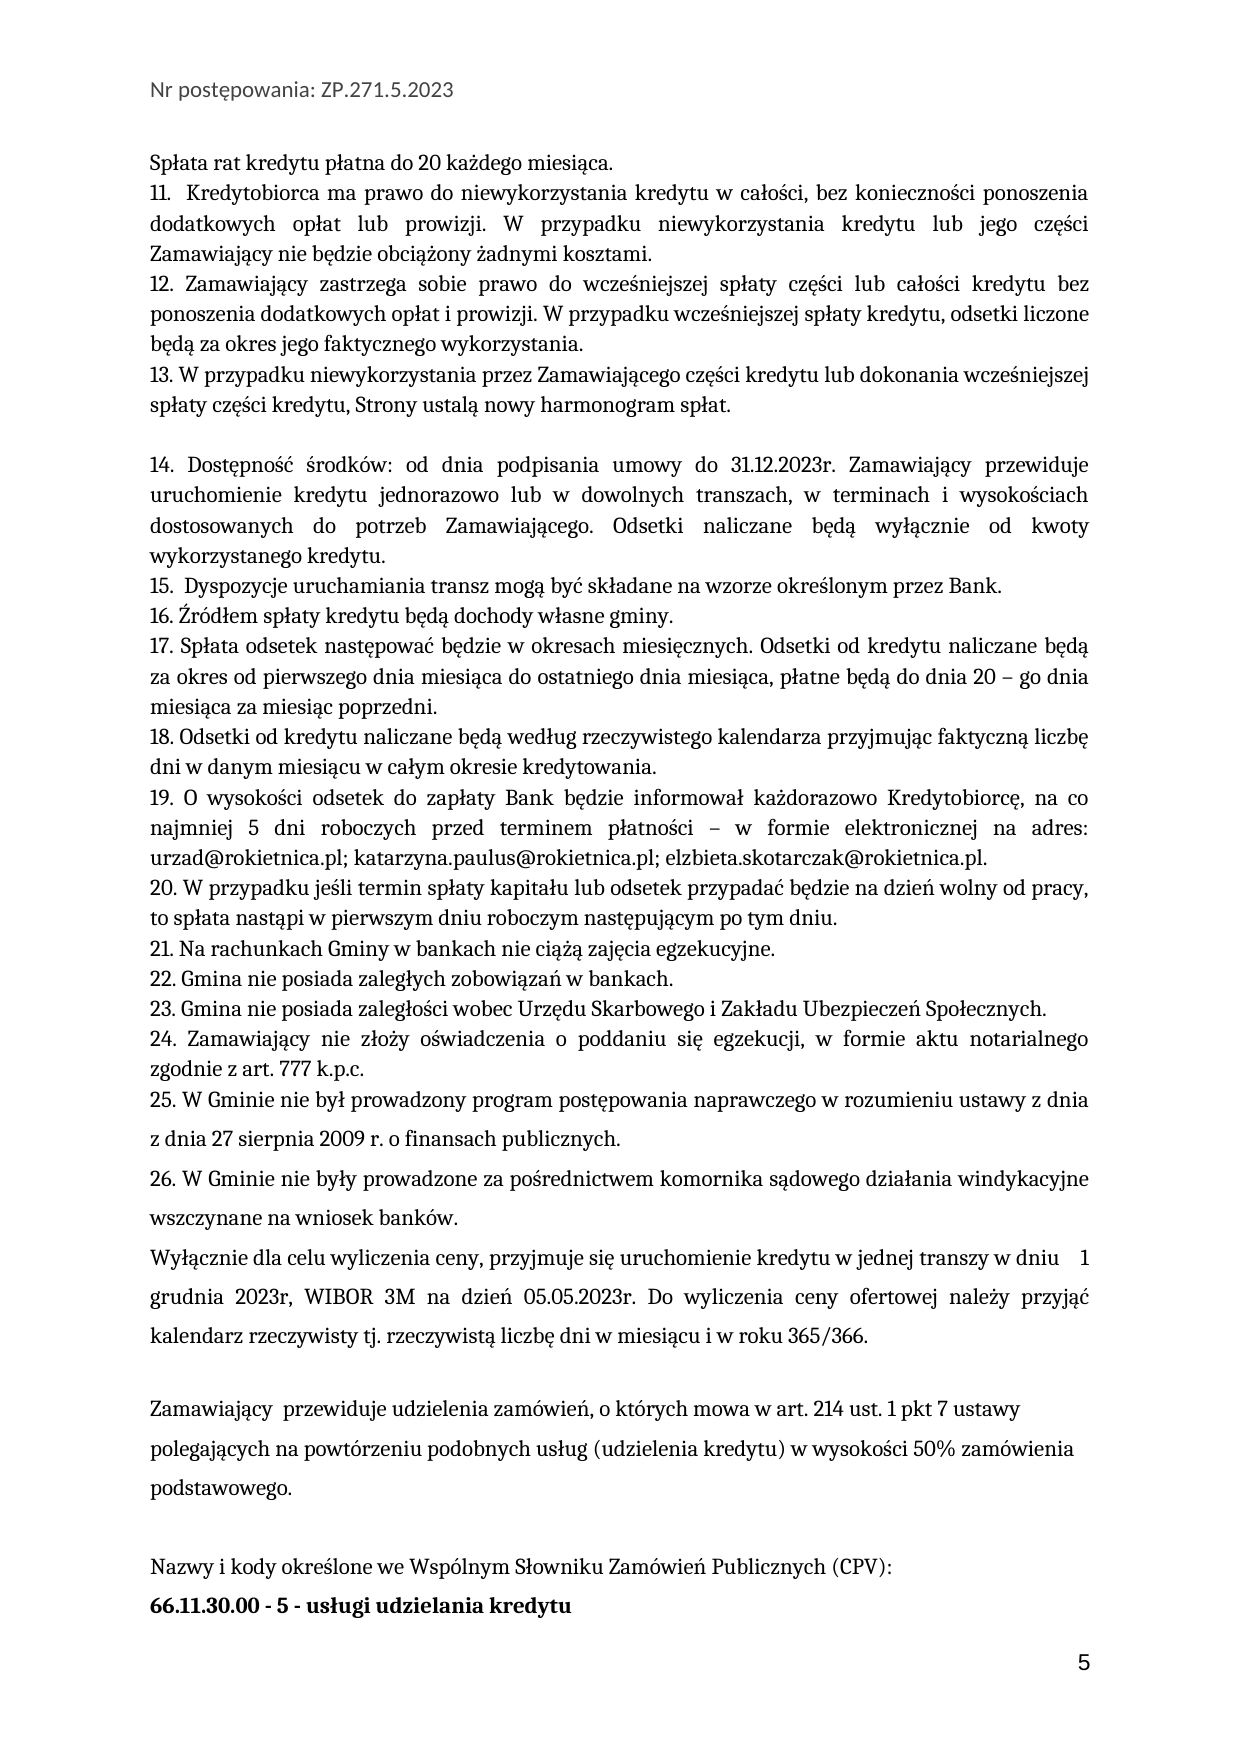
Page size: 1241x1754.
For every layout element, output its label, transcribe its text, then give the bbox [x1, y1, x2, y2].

text Wyłącznie dla celu wyliczenia ceny, przyjmuje się uruchomienie kredytu w jednej transzy w dniu 1 grudnia 2023r, WIBOR 3M na dzień 05.05.2023r. Do wyliczenia ceny ofertowej należy przyjąć kalendarz rzeczywisty tj. rzeczywistą liczbę dni w miesiącu i w roku 365/366. [150, 1244, 1090, 1350]
text 14. Dostępność środków: od dnia podpisania umowy do 31.12.2023r. Zamawiający przewiduje uruchomienie kredytu jednorazowo lub w dowolnych transzach, w terminach i wysokościach dostosowanych do potrzeb Zamawiającego. Odsetki naliczane będą wyłącznie od kwoty wykorzystanego kredytu. [150, 452, 1090, 569]
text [150, 1396, 1090, 1619]
text 11. Kredytobiorca ma prawo do niewykorzystania kredytu w całości, bez konieczności ponoszenia dodatkowych opłat lub prowizji. W przypadku niewykorzystania kredytu lub jego części Zamawiający nie będzie obciążony żadnymi kosztami. [150, 180, 1090, 267]
text 19. O wysokości odsetek do zapłaty Bank będzie informował każdorazowo Kredytobiorcę, na co najmniej 5 dni roboczych przed terminem płatności – w formie elektronicznej na adres: urzad@rokietnica.pl; katarzyna.paulus@rokietnica.pl; elzbieta.skotarczak@rokietnica.pl. [150, 784, 1090, 871]
text Spłata rat kredytu płatna do 20 każdego miesiąca. [150, 150, 1090, 176]
text 12. Zamawiający zastrzega sobie prawo do wcześniejszej spłaty części lub całości kredytu bez ponoszenia dodatkowych opłat i prowizji. W przypadku wcześniejszej spłaty kredytu, odsetki liczone będą za okres jego faktycznego wykorzystania. [150, 271, 1090, 358]
text 13. W przypadku niewykorzystania przez Zamawiającego części kredytu lub dokonania wcześniejszej spłaty części kredytu, Strony ustalą nowy harmonogram spłat. [150, 361, 1090, 418]
text 22. Gmina nie posiada zaległych zobowiązań w bankach. [150, 966, 1090, 992]
text 21. Na rachunkach Gminy w bankach nie ciążą zajęcia egzekucyjne. [150, 935, 1090, 962]
text 26. W Gminie nie były prowadzone za pośrednictwem komornika sądowego działania windykacyjne wszczynane na wniosek banków. [150, 1165, 1090, 1231]
text 24. Zamawiający nie złoży oświadczenia o poddaniu się egzekucji, w formie aktu notarialnego zgodnie z art. 777 k.p.c. [150, 1026, 1090, 1083]
text 20. W przypadku jeśli termin spłaty kapitału lub odsetek przypadać będzie na dzień wolny od pracy, to spłata nastąpi w pierwszym dniu roboczym następującym po tym dniu. [150, 875, 1090, 932]
text 25. W Gminie nie był prowadzony program postępowania naprawczego w rozumieniu ustawy z dnia z dnia 27 sierpnia 2009 r. o finansach publicznych. [150, 1086, 1090, 1152]
text 17. Spłata odsetek następować będzie w okresach miesięcznych. Odsetki od kredytu naliczane będą za okres od pierwszego dnia miesiąca do ostatniego dnia miesiąca, płatne będą do dnia 20 – go dnia miesiąca za miesiąc poprzedni. [150, 633, 1090, 720]
text 18. Odsetki od kredytu naliczane będą według rzeczywistego kalendarza przyjmując faktyczną liczbę dni w danym miesiącu w całym okresie kredytowania. [150, 724, 1090, 781]
text 16. Źródłem spłaty kredytu będą dochody własne gminy. [150, 603, 1090, 629]
text 15. Dyspozycje uruchamiania transz mogą być składane na wzorze określonym przez Bank. [150, 573, 1090, 599]
text 23. Gmina nie posiada zaległości wobec Urzędu Skarbowego i Zakładu Ubezpieczeń Społecznych. [150, 996, 1090, 1022]
